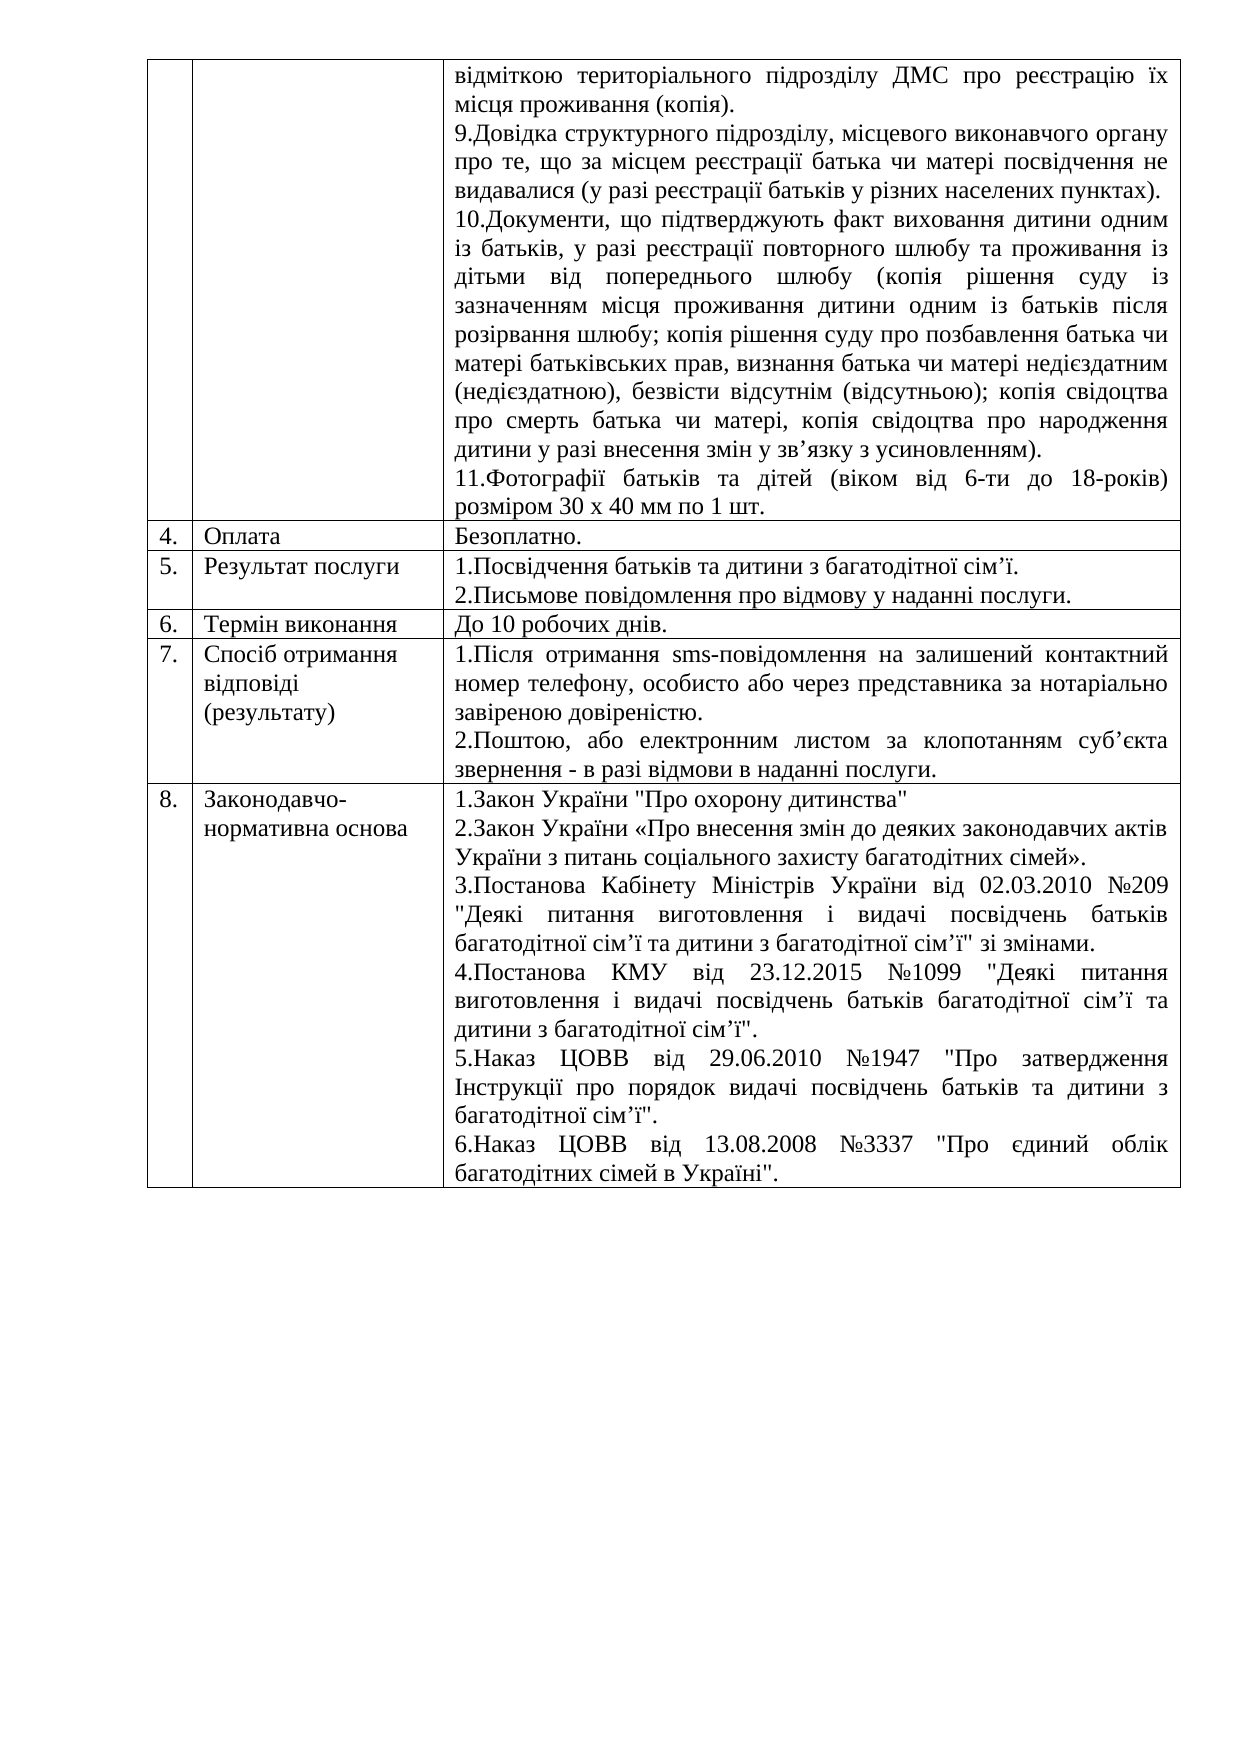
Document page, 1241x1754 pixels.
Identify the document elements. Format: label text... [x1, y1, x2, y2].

table_cell Оплата [193, 521, 443, 550]
table_cell Результат послуги [193, 551, 443, 608]
table_cell 1.Посвідчення батьків та дитини з багатодітної сім’ї. 2.Письмове повідомлення про відмову у наданні послуги. [444, 551, 1180, 608]
table_cell Законодавчо-нормативна основа [193, 784, 443, 1187]
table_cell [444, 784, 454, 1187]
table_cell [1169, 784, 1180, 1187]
table_cell 8. [148, 784, 192, 1187]
table_cell До 10 робочих днів. [444, 610, 1180, 638]
table_cell Безоплатно. [444, 521, 1180, 550]
table_cell 7. [148, 639, 192, 783]
table_cell 5. [148, 551, 192, 608]
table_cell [193, 60, 443, 520]
table_cell 4. [148, 521, 192, 550]
table_cell 6. [148, 610, 192, 638]
table_cell 1.Після отримання sms-повідомлення на залишений контактний номер телефону, особисто або через представника за нотаріально завіреною довіреністю. 2.Поштою, або електронним листом за клопотанням суб’єкта звернення - в разі відмови в наданні послуги. [444, 639, 1180, 783]
table_cell Спосіб отримання відповіді (результату) [193, 639, 443, 783]
table_cell Термін виконання [193, 610, 443, 638]
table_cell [444, 60, 1180, 520]
table_cell 3. [148, 60, 192, 520]
